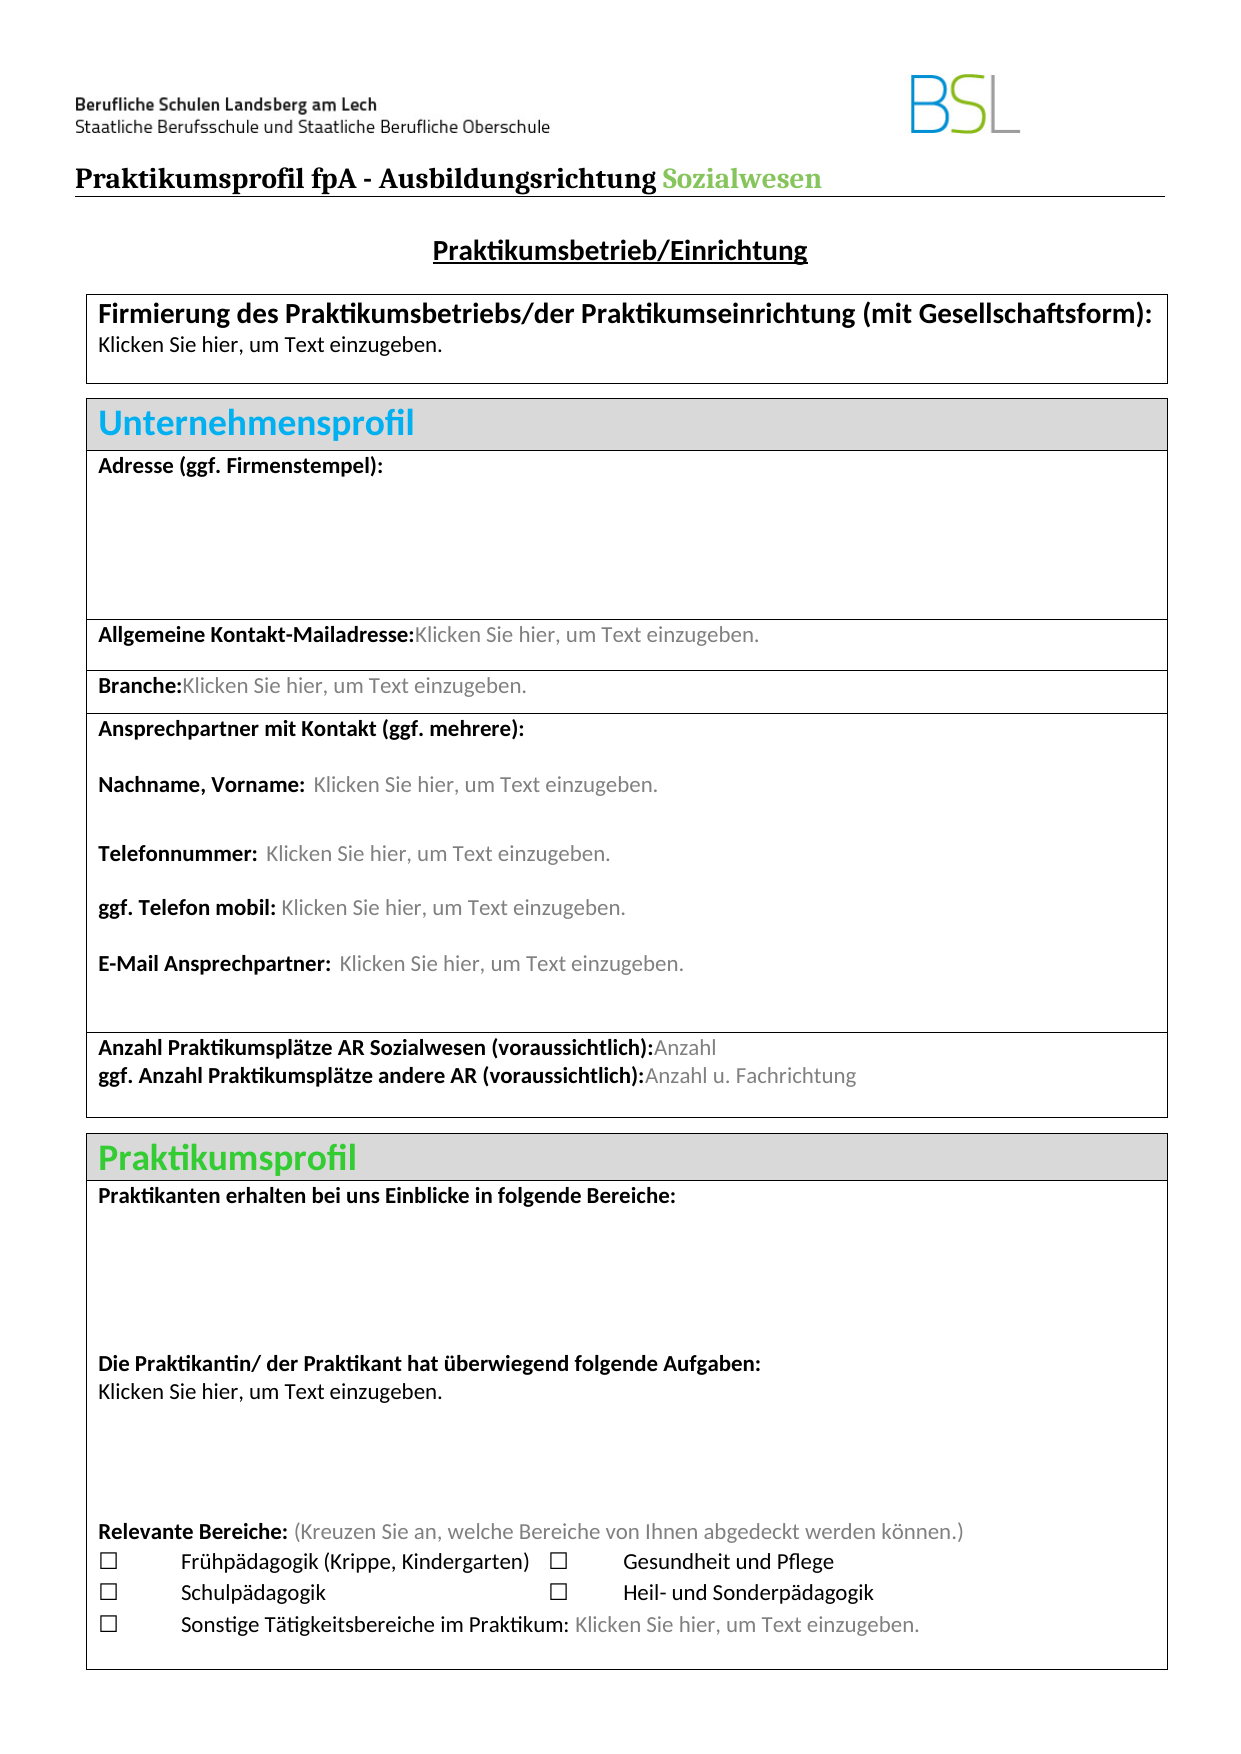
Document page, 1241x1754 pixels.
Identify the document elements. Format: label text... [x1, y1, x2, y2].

text Praktikumsbetrieb/Einrichtung [75, 232, 1165, 268]
table_cell Allgemeine Kontakt-Mailadresse: [87, 620, 1167, 670]
table_header Firmierung des Praktikumsbetriebs/der Praktikumseinrichtung (mit Gesellschaftsform): [87, 295, 1167, 383]
picture [75, 73, 1021, 134]
picture [915, 79, 943, 102]
table_cell Branche: [87, 671, 1167, 713]
table_cell Praktikanten erhalten bei uns Einblicke in folgende Bereiche: Die Praktikantin/ der Praktikant hat überwiegend folgende Aufgaben: Relevante Bereiche: (Kreuzen Sie an, welche Bereiche von Ihnen abgedeckt werden können.) Frühpädagogik (Krippe, Kindergarten) Gesundheit und Pflege Schulpädagogik Heil- und Sonderpädagogik Sonstige Tätigkeitsbereiche im Praktikum: [87, 1181, 1167, 1669]
table_header Praktikumsprofil [87, 1134, 1167, 1180]
table_cell Anzahl Praktikumsplätze AR Sozialwesen (voraussichtlich): ggf. Anzahl Praktikumsplätze andere AR (voraussichtlich): [87, 1033, 1167, 1117]
table_cell Adresse (ggf. Firmenstempel): [87, 451, 1167, 619]
table_header Unternehmensprofil [87, 399, 1167, 450]
table_cell Ansprechpartner mit Kontakt (ggf. mehrere): Nachname, Vorname: Telefonnummer: ggf. Telefon mobil: E-Mail Ansprechpartner: [87, 714, 1167, 1032]
picture [915, 105, 945, 129]
